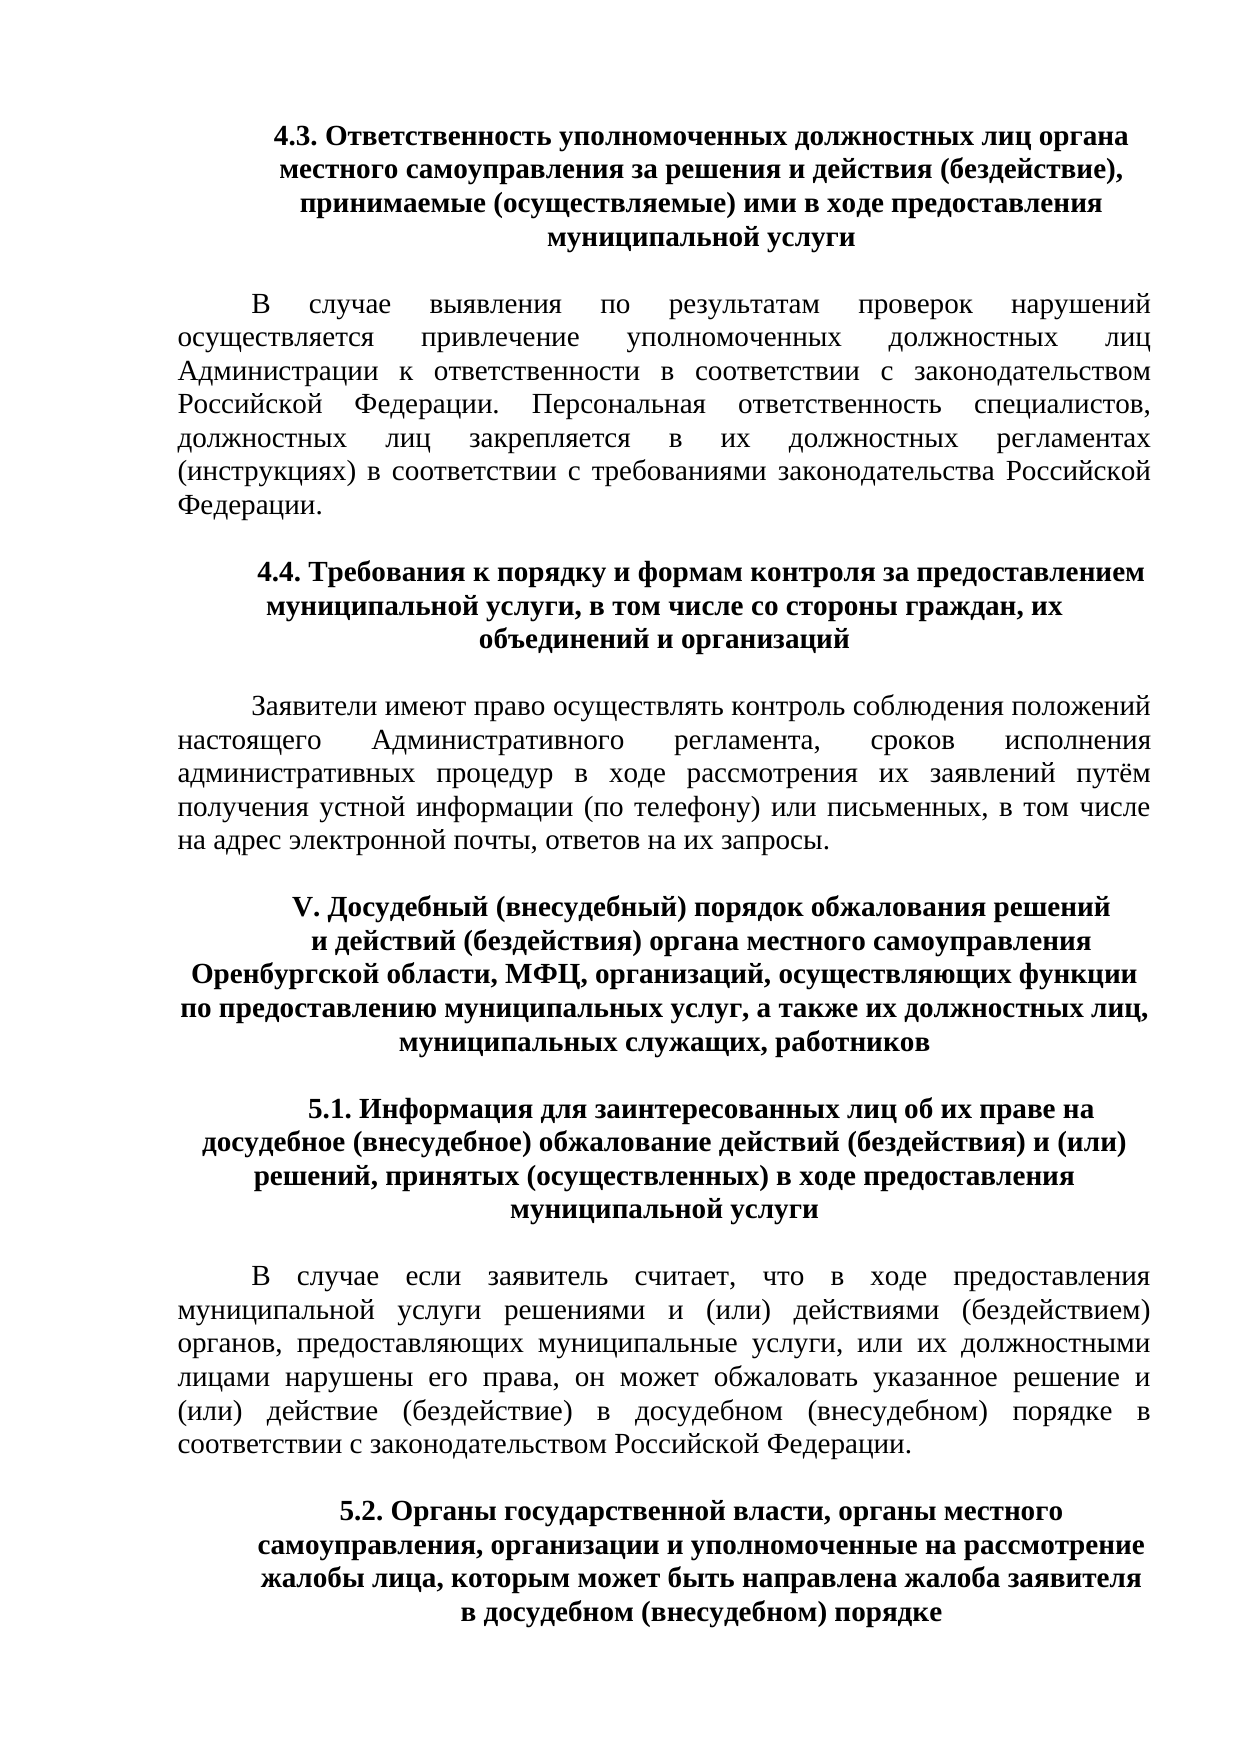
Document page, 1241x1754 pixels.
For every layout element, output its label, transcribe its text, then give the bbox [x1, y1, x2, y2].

text 4.3. Ответственность уполномоченных должностных лиц органа [177, 118, 1152, 152]
text жалобы лица, которым может быть направлена жалоба заявителя [177, 1560, 1152, 1594]
text Заявители имеют право осуществлять контроль соблюдения положений настоящего Административного регламента, сроков исполнения административных процедур в ходе рассмотрения их заявлений путём получения устной информации (по телефону) или письменных, в том числе на адрес электронной почты, ответов на их запросы. [177, 688, 1152, 856]
text V. Досудебный (внесудебный) порядок обжалования решений [177, 889, 1152, 923]
text в досудебном (внесудебном) порядке [177, 1594, 1152, 1627]
text принимаемые (осуществляемые) ими в ходе предоставления [177, 185, 1152, 219]
text местного самоуправления за решения и действия (бездействие), [177, 152, 1152, 185]
text 5.2. Органы государственной власти, органы местного [177, 1493, 1152, 1527]
text и действий (бездействия) органа местного самоуправления Оренбургской области, МФЦ, организаций, осуществляющих функции по предоставлению муниципальных услуг, а также их должностных лиц, муниципальных служащих, работников [177, 923, 1152, 1057]
text самоуправления, организации и уполномоченные на рассмотрение [177, 1527, 1152, 1560]
text 5.1. Информация для заинтересованных лиц об их праве на досудебное (внесудебное) обжалование действий (бездействия) и (или) решений, принятых (осуществленных) в ходе предоставления муниципальной услуги [177, 1091, 1152, 1225]
text В случае выявления по результатам проверок нарушений осуществляется привлечение уполномоченных должностных лиц Администрации к ответственности в соответствии с законодательством Российской Федерации. Персональная ответственность специалистов, должностных лиц закрепляется в их должностных регламентах (инструкциях) в соответствии с требованиями законодательства Российской Федерации. [177, 286, 1152, 521]
text В случае если заявитель считает, что в ходе предоставления муниципальной услуги решениями и (или) действиями (бездействием) органов, предоставляющих муниципальные услуги, или их должностными лицами нарушены его права, он может обжаловать указанное решение и (или) действие (бездействие) в досудебном (внесудебном) порядке в соответствии с законодательством Российской Федерации. [177, 1258, 1152, 1460]
text муниципальной услуги [177, 219, 1152, 252]
text 4.4. Требования к порядку и формам контроля за предоставлением муниципальной услуги, в том числе со стороны граждан, их объединений и организаций [177, 554, 1152, 655]
